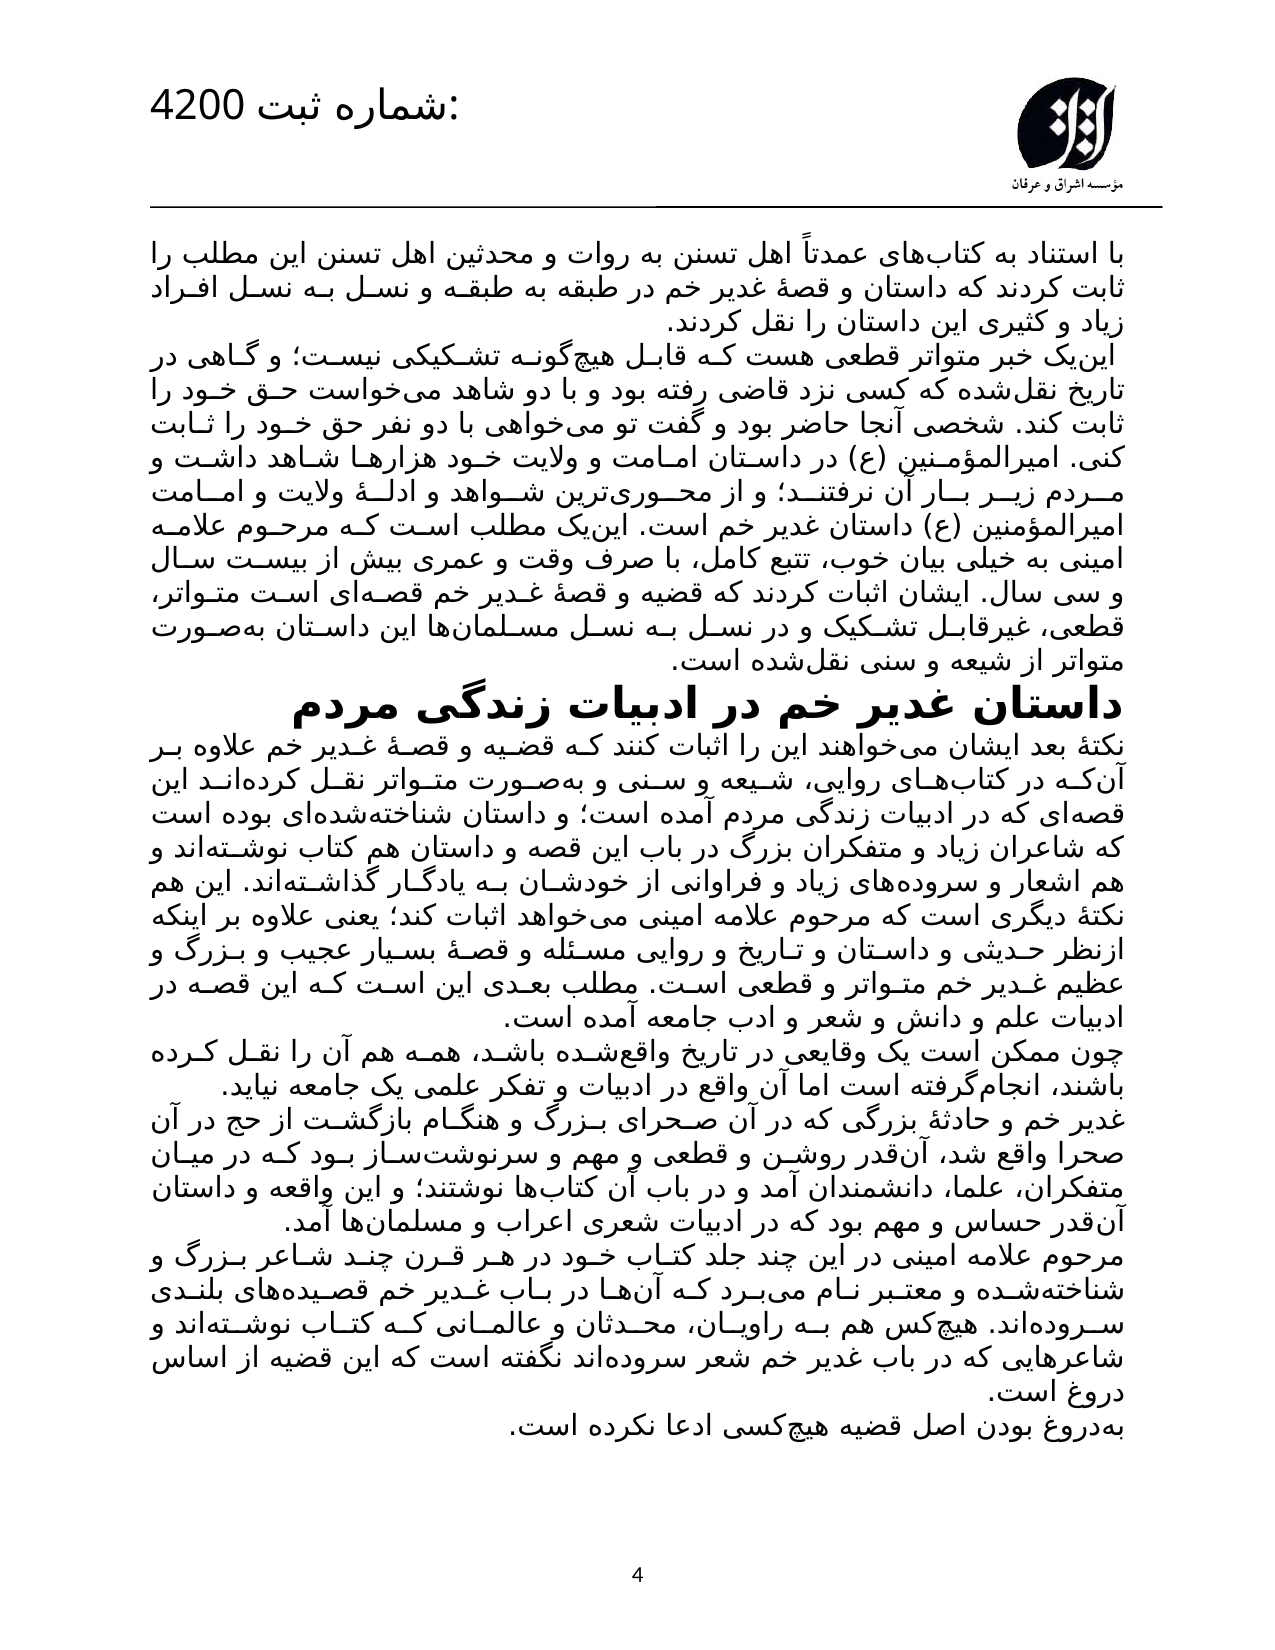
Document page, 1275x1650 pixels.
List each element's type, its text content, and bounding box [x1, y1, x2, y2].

text چون ممکن است یک وقایعی در تاریخ واقع‌شده باشد، همه هم آن را نقل کرده باشند، انجام‌گرفته است اما آن واقع در ادبیات و تفکر علمی یک جامعه نیاید. [150, 1034, 1125, 1102]
picture [1008, 76, 1124, 194]
subtitle داستان غدیر خم در ادبیات زندگی مردم [150, 678, 1125, 729]
text نکتهٔ بعد ایشان می‌خواهند این را اثبات کنند که قضیه و قصهٔ غدیر خم علاوه بر آن‌که در کتاب‌های روایی، شیعه و سنی و به‌صورت متواتر نقل کرده‌اند این قصه‌ای که در ادبیات زندگی مردم آمده است؛ و داستان شناخته‌شده‌ای بوده است که شاعران زیاد و متفکران بزرگ در باب این قصه و داستان هم کتاب نوشته‌اند و هم اشعار و سروده‌های زیاد و فراوانی از خودشان به یادگار گذاشته‌اند. این هم نکتهٔ دیگری است که مرحوم علامه امینی می‌خواهد اثبات کند؛ یعنی علاوه بر اینکه ازنظر حدیثی و داستان و تاریخ و روایی مسئله و قصهٔ بسیار عجیب و بزرگ و عظیم غدیر خم متواتر و قطعی است. مطلب بعدی این است که این قصه در ادبیات علم و دانش و شعر و ادب جامعه آمده است. [150, 729, 1125, 1034]
text به‌دروغ بودن اصل قضیه هیچ‌کسی ادعا نکرده است. [150, 1408, 1125, 1442]
text مرحوم علامه امینی در این چند جلد کتاب خود در هر قرن چند شاعر بزرگ و شناخته‌شده و معتبر نام می‌برد که آن‌ها در باب غدیر خم قصیده‌های بلندی سروده‌اند. هیچ‌کس هم به راویان، محدثان و عالمانی که کتاب نوشته‌اند و شاعرهایی که در باب غدیر خم شعر سروده‌اند نگفته است که این قضیه از اساس دروغ است. [150, 1238, 1125, 1408]
text غدیر خم و حادثهٔ بزرگی که در آن صحرای بزرگ و هنگام بازگشت از حج در آن صحرا واقع شد، آن‌قدر روشن و قطعی و مهم و سرنوشت‌ساز بود که در میان متفکران، علما، دانشمندان آمد و در باب آن کتاب‌ها نوشتند؛ و این واقعه و داستان آن‌قدر حساس و مهم بود که در ادبیات شعری اعراب و مسلمان‌ها آمد. [150, 1102, 1125, 1238]
text این‌یک خبر متواتر قطعی هست که قابل هیچ‌گونه تشکیکی نیست؛ و گاهی در تاریخ نقل‌شده که کسی نزد قاضی رفته بود و با دو شاهد می‌خواست حق خود را ثابت کند. شخصی آنجا حاضر بود و گفت تو می‌خواهی با دو نفر حق خود را ثابت کنی. امیرالمؤمنین (ع) در داستان امامت و ولایت خود هزارها شاهد داشت و مردم زیر بار آن نرفتند؛ و از محوری‌ترین شواهد و ادلهٔ ولایت و امامت امیرالمؤمنین (ع) داستان غدیر خم است. این‌یک مطلب است که مرحوم علامه امینی به خیلی بیان خوب، تتبع کامل، با صرف وقت و عمری بیش از بیست سال و سی سال. ایشان اثبات کردند که قضیه و قصهٔ غدیر خم قصه‌ای است متواتر، قطعی، غیرقابل تشکیک و در نسل به نسل مسلمان‌ها این داستان به‌صورت متواتر از شیعه و سنی نقل‌شده است. [150, 338, 1125, 678]
